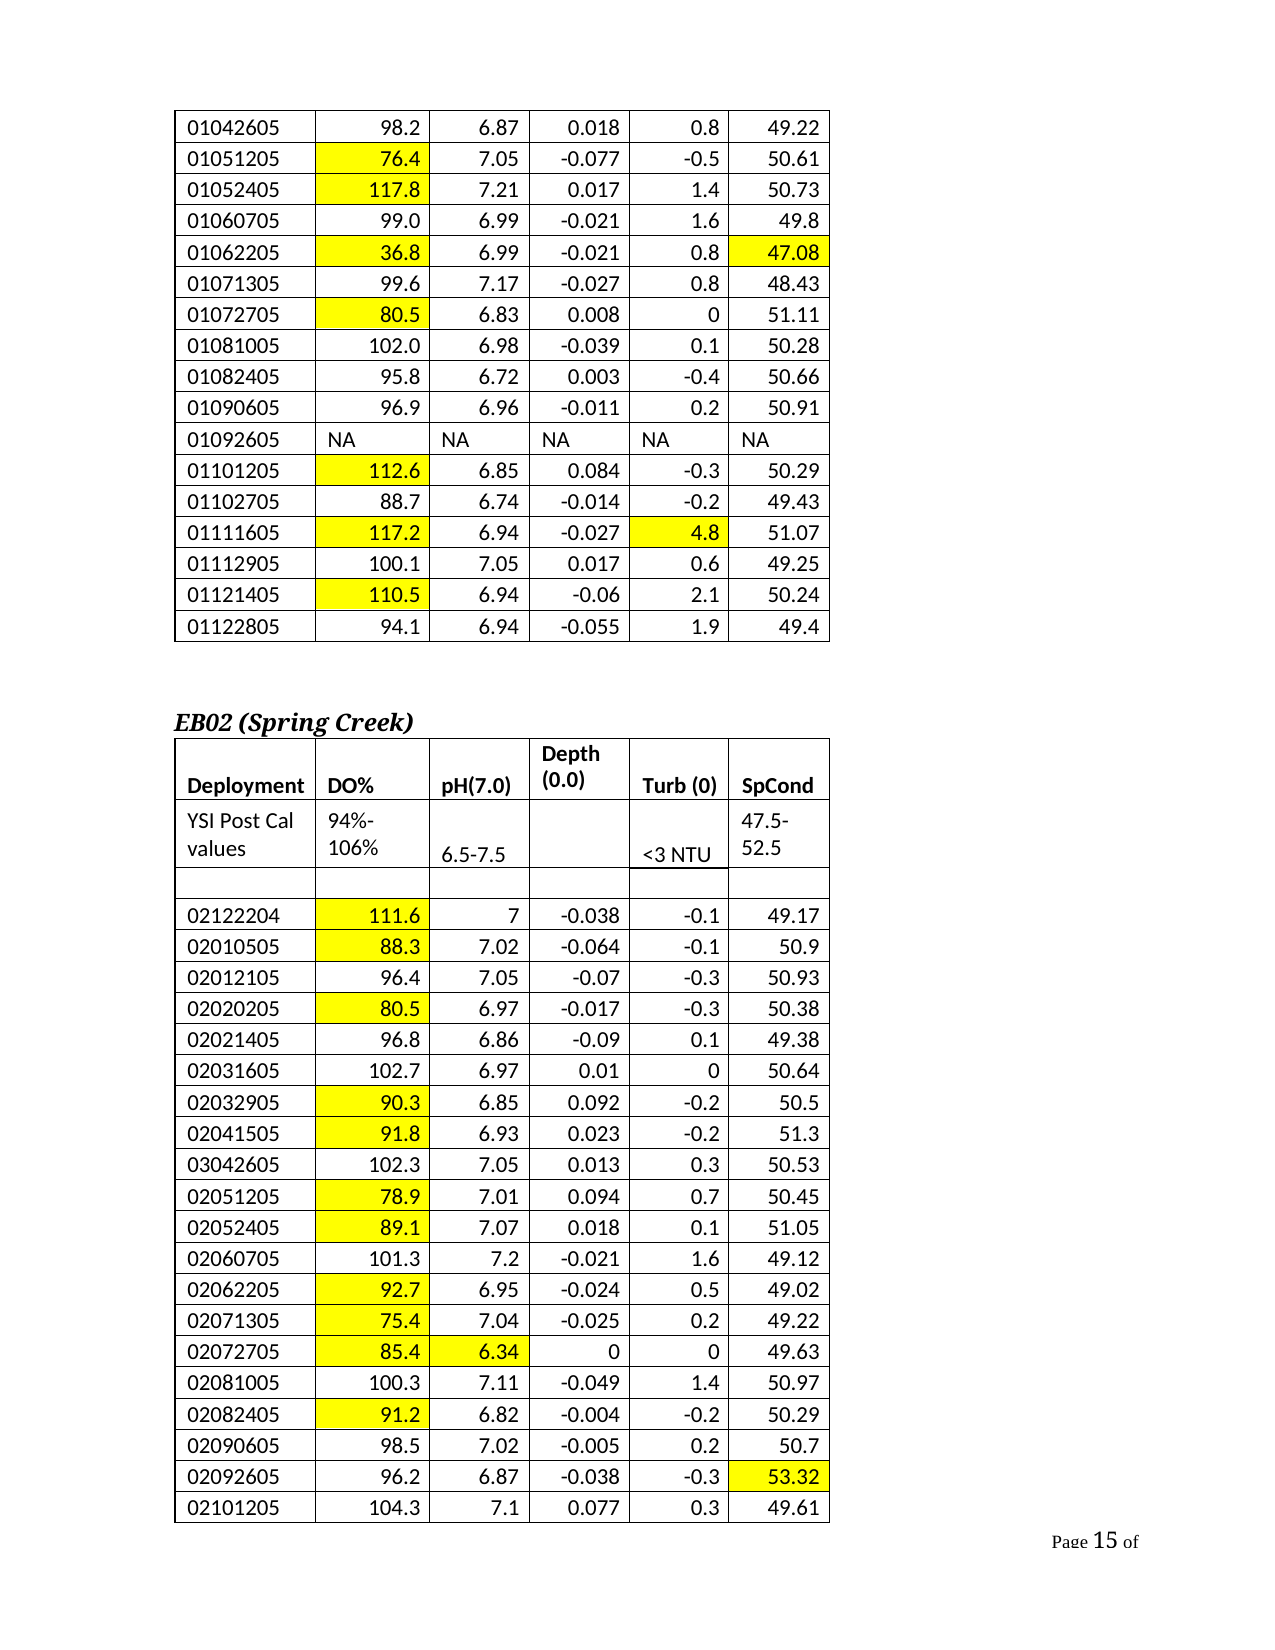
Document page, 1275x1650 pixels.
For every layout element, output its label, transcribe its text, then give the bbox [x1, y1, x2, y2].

table_cell 02071305 [176, 1305, 315, 1335]
table_cell 0 [630, 1336, 728, 1366]
table_cell -0.2 [630, 1086, 728, 1116]
table_cell -0.049 [530, 1367, 629, 1397]
table_cell 50.91 [729, 392, 829, 422]
table_cell 6.5-7.5 [430, 800, 529, 867]
table_cell 6.85 [430, 455, 529, 485]
table_cell 02051205 [176, 1180, 315, 1210]
table_cell 96.4 [316, 962, 429, 992]
table_cell 47.08 [729, 236, 829, 266]
table_cell 91.2 [316, 1399, 429, 1428]
table_cell -0.038 [530, 1461, 629, 1491]
table_cell [530, 868, 629, 898]
table_cell -0.014 [530, 486, 629, 516]
table_cell 01082405 [176, 361, 315, 391]
table_cell NA [630, 423, 728, 454]
table_cell [430, 868, 529, 898]
table_cell 50.9 [729, 930, 829, 961]
table_cell 0 [530, 1336, 629, 1366]
table_cell NA [430, 423, 529, 454]
table_cell 1.6 [630, 205, 728, 235]
table_cell -0.025 [530, 1305, 629, 1335]
table_cell 02072705 [176, 1336, 315, 1366]
table_cell 0.3 [630, 1149, 728, 1179]
table_cell 51.3 [729, 1117, 829, 1148]
table_cell 85.4 [316, 1336, 429, 1366]
table_cell -0.038 [530, 899, 629, 929]
table_cell -0.2 [630, 1399, 728, 1428]
table_cell -0.3 [630, 455, 728, 485]
table_header Depth (0.0) [530, 739, 629, 799]
table_cell 02081005 [176, 1367, 315, 1397]
table_cell 0.018 [530, 1211, 629, 1242]
table_cell -0.5 [630, 143, 728, 173]
table_cell 0.018 [530, 111, 629, 142]
table_cell 0.8 [630, 267, 728, 297]
table_cell 50.53 [729, 1149, 829, 1179]
table_cell 0.1 [630, 1211, 728, 1242]
table_cell 96.9 [316, 392, 429, 422]
table_cell 6.87 [430, 1461, 529, 1491]
table_cell 90.3 [316, 1086, 429, 1116]
table_cell -0.005 [530, 1430, 629, 1460]
table_cell 0.2 [630, 392, 728, 422]
table_cell 0.1 [630, 1024, 728, 1054]
table_cell 104.3 [316, 1492, 429, 1522]
table_cell 1.4 [630, 174, 728, 204]
table_cell 7.05 [430, 1149, 529, 1179]
table_cell -0.011 [530, 392, 629, 422]
table_cell 2.1 [630, 579, 728, 609]
table_cell 50.24 [729, 579, 829, 609]
table_cell 6.83 [430, 298, 529, 328]
table_cell 50.7 [729, 1430, 829, 1460]
table_cell 49.17 [729, 899, 829, 929]
table_cell 48.43 [729, 267, 829, 297]
table_cell 6.34 [430, 1336, 529, 1366]
table_cell -0.017 [530, 993, 629, 1023]
table_cell 6.96 [430, 392, 529, 422]
table_cell 49.12 [729, 1243, 829, 1273]
table_cell 50.64 [729, 1055, 829, 1085]
table_cell -0.4 [630, 361, 728, 391]
table_cell 0.092 [530, 1086, 629, 1116]
table_cell [316, 868, 429, 898]
table_cell 02041505 [176, 1117, 315, 1148]
table_cell 6.94 [430, 517, 529, 547]
table_cell 75.4 [316, 1305, 429, 1335]
table_cell 80.5 [316, 993, 429, 1023]
table_cell 02082405 [176, 1399, 315, 1428]
table_cell 50.73 [729, 174, 829, 204]
table_cell 49.22 [729, 111, 829, 142]
table_cell 76.4 [316, 143, 429, 173]
table_cell 102.0 [316, 330, 429, 359]
table_cell 02060705 [176, 1243, 315, 1273]
table_cell 1.4 [630, 1367, 728, 1397]
table_cell 6.95 [430, 1274, 529, 1304]
table_cell -0.2 [630, 486, 728, 516]
table_cell 49.8 [729, 205, 829, 235]
table_cell 50.5 [729, 1086, 829, 1116]
table_cell 7.05 [430, 962, 529, 992]
table_cell [176, 868, 315, 898]
table_cell 01092605 [176, 423, 315, 454]
table_cell 6.87 [430, 111, 529, 142]
table_cell 0.017 [530, 174, 629, 204]
table_cell 88.7 [316, 486, 429, 516]
table_header Turb (0) [630, 739, 728, 799]
table_cell 02032905 [176, 1086, 315, 1116]
table_cell -0.2 [630, 1117, 728, 1148]
table_cell 117.8 [316, 174, 429, 204]
table_cell 78.9 [316, 1180, 429, 1210]
table_cell 02021405 [176, 1024, 315, 1054]
table_cell 7.05 [430, 548, 529, 578]
table_cell 50.28 [729, 330, 829, 359]
table_cell 7 [430, 899, 529, 929]
table_cell 92.7 [316, 1274, 429, 1304]
table_cell 0.2 [630, 1430, 728, 1460]
table_cell 0.084 [530, 455, 629, 485]
table_cell -0.06 [530, 579, 629, 609]
table_header Deployment [176, 739, 315, 799]
table_cell -0.1 [630, 930, 728, 961]
table_cell -0.3 [630, 962, 728, 992]
table_cell 98.2 [316, 111, 429, 142]
table_cell -0.3 [630, 993, 728, 1023]
table_cell 50.29 [729, 455, 829, 485]
table_header SpCond [729, 739, 829, 799]
table_cell 102.7 [316, 1055, 429, 1085]
table_cell 0.017 [530, 548, 629, 578]
table_cell 01072705 [176, 298, 315, 328]
table_cell 7.04 [430, 1305, 529, 1335]
table_cell 53.32 [729, 1461, 829, 1491]
table_cell 7.11 [430, 1367, 529, 1397]
table_cell 0.008 [530, 298, 629, 328]
table_cell 50.38 [729, 993, 829, 1023]
table_cell 1.9 [630, 611, 728, 641]
table_cell 7.2 [430, 1243, 529, 1273]
table_cell NA [316, 423, 429, 454]
table_cell 0.1 [630, 330, 728, 359]
table_cell 49.22 [729, 1305, 829, 1335]
table_cell 89.1 [316, 1211, 429, 1242]
table_cell 49.02 [729, 1274, 829, 1304]
table_cell 01071305 [176, 267, 315, 297]
table_cell 6.98 [430, 330, 529, 359]
table_cell 6.94 [430, 579, 529, 609]
table_cell 0.094 [530, 1180, 629, 1210]
table_cell 01090605 [176, 392, 315, 422]
table_cell -0.027 [530, 267, 629, 297]
text EB02 (Spring Creek) [174, 706, 1146, 738]
table_cell <3 NTU [630, 800, 728, 867]
table_cell -0.004 [530, 1399, 629, 1428]
table_cell -0.077 [530, 143, 629, 173]
table_cell 0.013 [530, 1149, 629, 1179]
table_cell 117.2 [316, 517, 429, 547]
table_cell 98.5 [316, 1430, 429, 1460]
table_cell 50.66 [729, 361, 829, 391]
table_cell 101.3 [316, 1243, 429, 1273]
table_cell 6.99 [430, 205, 529, 235]
table_cell 50.61 [729, 143, 829, 173]
table_header DO% [316, 739, 429, 799]
table_cell 02052405 [176, 1211, 315, 1242]
table_cell [630, 869, 728, 898]
table_cell 6.97 [430, 1055, 529, 1085]
table_cell 112.6 [316, 455, 429, 485]
table_cell 4.8 [630, 517, 728, 547]
table_cell 49.4 [729, 611, 829, 641]
table_cell NA [729, 423, 829, 454]
table_cell 6.97 [430, 993, 529, 1023]
table_cell 100.3 [316, 1367, 429, 1397]
table_cell 96.8 [316, 1024, 429, 1054]
table_cell 6.99 [430, 236, 529, 266]
table_cell 91.8 [316, 1117, 429, 1148]
table_cell 01101205 [176, 455, 315, 485]
table_cell 01102705 [176, 486, 315, 516]
table_cell -0.021 [530, 1243, 629, 1273]
table_cell 01042605 [176, 111, 315, 142]
table_cell 01111605 [176, 517, 315, 547]
table_cell 02020205 [176, 993, 315, 1023]
table_cell 99.6 [316, 267, 429, 297]
table_cell 02010505 [176, 930, 315, 961]
table_cell 94%- 106% [316, 800, 429, 867]
table_cell 50.29 [729, 1399, 829, 1428]
table_cell 95.8 [316, 361, 429, 391]
table_cell YSI Post Cal values [176, 800, 315, 867]
table_cell 110.5 [316, 579, 429, 609]
table_cell 100.1 [316, 548, 429, 578]
table_cell 6.94 [430, 611, 529, 641]
table_cell 01081005 [176, 330, 315, 359]
table_cell -0.021 [530, 205, 629, 235]
table_cell 50.97 [729, 1367, 829, 1397]
table_cell 6.85 [430, 1086, 529, 1116]
table_cell 01060705 [176, 205, 315, 235]
table_cell 49.61 [729, 1492, 829, 1522]
table_cell 6.86 [430, 1024, 529, 1054]
table_cell -0.064 [530, 930, 629, 961]
table_cell 6.93 [430, 1117, 529, 1148]
table_cell 0.023 [530, 1117, 629, 1148]
table_cell 50.45 [729, 1180, 829, 1210]
table_cell -0.09 [530, 1024, 629, 1054]
table_cell 94.1 [316, 611, 429, 641]
table_cell 7.01 [430, 1180, 529, 1210]
table_cell -0.3 [630, 1461, 728, 1491]
table_cell 0.5 [630, 1274, 728, 1304]
table_cell 02090605 [176, 1430, 315, 1460]
table_cell 02031605 [176, 1055, 315, 1085]
table_cell 0.8 [630, 236, 728, 266]
table_cell 51.05 [729, 1211, 829, 1242]
table_cell 01062205 [176, 236, 315, 266]
table_cell 0 [630, 1055, 728, 1085]
table_cell 02101205 [176, 1492, 315, 1522]
table_cell 102.3 [316, 1149, 429, 1179]
table_cell NA [530, 423, 629, 454]
table_cell 6.74 [430, 486, 529, 516]
table_cell -0.055 [530, 611, 629, 641]
table_cell 0.3 [630, 1492, 728, 1522]
table_cell 6.72 [430, 361, 529, 391]
table_cell 03042605 [176, 1149, 315, 1179]
table_cell 0.2 [630, 1305, 728, 1335]
table_cell 0.01 [530, 1055, 629, 1085]
table_cell 02092605 [176, 1461, 315, 1491]
table_cell 47.5- 52.5 [729, 800, 829, 867]
table_cell 6.82 [430, 1399, 529, 1428]
table_cell 88.3 [316, 930, 429, 961]
table_cell 0 [630, 298, 728, 328]
table_cell 0.6 [630, 548, 728, 578]
table_cell 02012105 [176, 962, 315, 992]
table_header pH(7.0) [430, 739, 529, 799]
table_cell -0.027 [530, 517, 629, 547]
table_cell 51.07 [729, 517, 829, 547]
table_cell 7.07 [430, 1211, 529, 1242]
table_cell -0.07 [530, 962, 629, 992]
table_cell 96.2 [316, 1461, 429, 1491]
table_cell [530, 800, 629, 867]
table_cell 80.5 [316, 298, 429, 328]
table_cell 7.21 [430, 174, 529, 204]
table_cell 0.077 [530, 1492, 629, 1522]
table_cell 51.11 [729, 298, 829, 328]
table_cell 7.17 [430, 267, 529, 297]
table_cell -0.039 [530, 330, 629, 359]
table_cell 01121405 [176, 579, 315, 609]
table_cell 36.8 [316, 236, 429, 266]
table_cell 7.1 [430, 1492, 529, 1522]
table_cell 0.8 [630, 111, 728, 142]
table_cell -0.1 [630, 899, 728, 929]
table_cell 0.003 [530, 361, 629, 391]
table_cell 49.63 [729, 1336, 829, 1366]
table_cell 7.02 [430, 1430, 529, 1460]
table_cell 49.43 [729, 486, 829, 516]
table_cell [729, 868, 829, 898]
table_cell 99.0 [316, 205, 429, 235]
table_cell 50.93 [729, 962, 829, 992]
table_cell 01052405 [176, 174, 315, 204]
table_cell -0.024 [530, 1274, 629, 1304]
table_cell 7.05 [430, 143, 529, 173]
table_cell 02062205 [176, 1274, 315, 1304]
table_cell 0.7 [630, 1180, 728, 1210]
table_cell 111.6 [316, 899, 429, 929]
table_cell 7.02 [430, 930, 529, 961]
table_cell 1.6 [630, 1243, 728, 1273]
table_cell -0.021 [530, 236, 629, 266]
table_cell 49.38 [729, 1024, 829, 1054]
table_cell 02122204 [176, 899, 315, 929]
table_cell 49.25 [729, 548, 829, 578]
table_cell 01051205 [176, 143, 315, 173]
table_cell 01112905 [176, 548, 315, 578]
table_cell 01122805 [176, 611, 315, 641]
